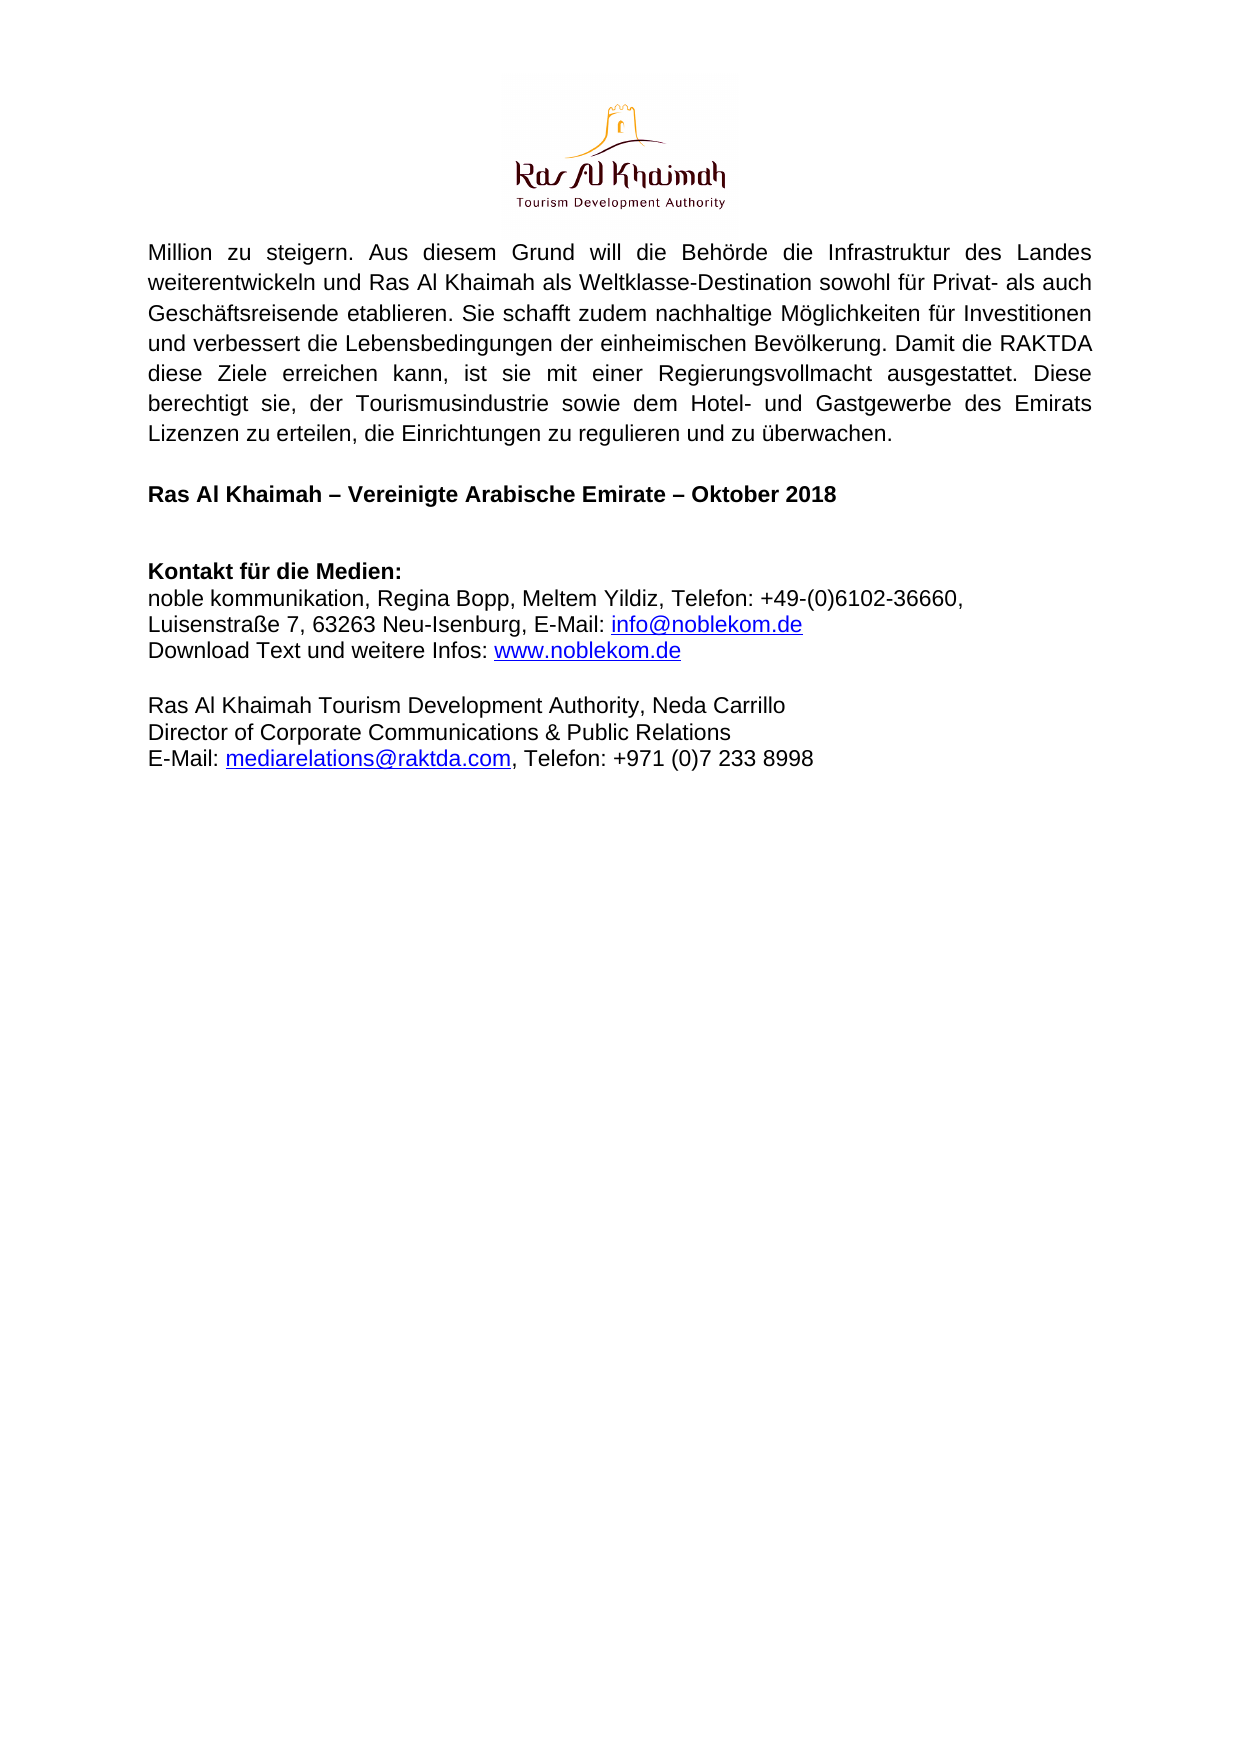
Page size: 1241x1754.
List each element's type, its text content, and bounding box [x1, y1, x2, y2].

text noble kommunikation, Regina Bopp, Meltem Yildiz, Telefon: +49-(0)6102-36660, [148, 584, 1093, 611]
text Luisenstraße 7, 63263 Neu-Isenburg, E-Mail: info@noblekom.de [148, 611, 1093, 637]
text Download Text und weitere Infos: www.noblekom.de [148, 637, 1093, 664]
text Director of Corporate Communications & Public Relations [148, 719, 1093, 745]
text Ras Al Khaimah – Vereinigte Arabische Emirate – Oktober 2018 [148, 481, 1093, 507]
text Ras Al Khaimah Tourism Development Authority, Neda Carrillo [148, 692, 1093, 719]
text E-Mail: mediarelations@raktda.com, Telefon: +971 (0)7 233 8998 [148, 745, 1093, 771]
picture [500, 73, 740, 240]
text Kontakt für die Medien: [148, 558, 1093, 584]
